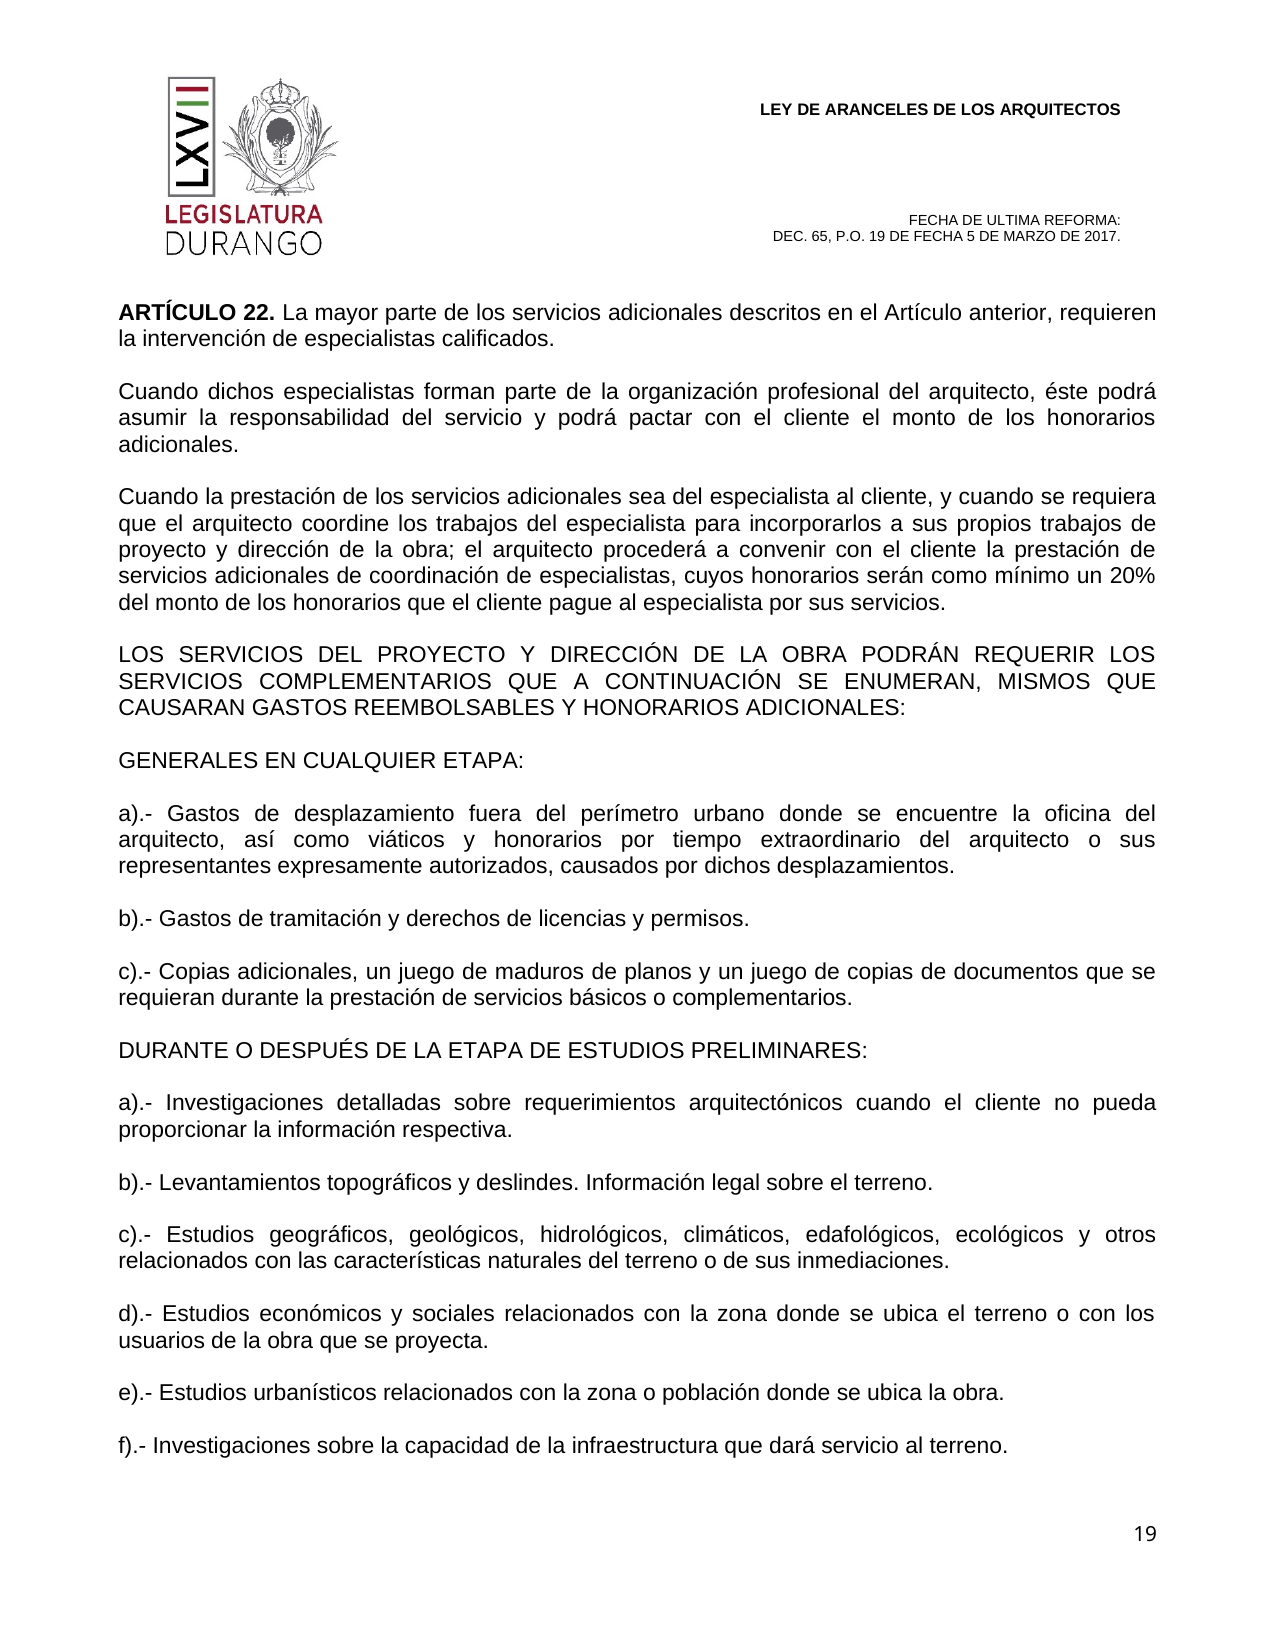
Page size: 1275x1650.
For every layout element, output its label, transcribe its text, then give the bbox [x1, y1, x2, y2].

text LOS SERVICIOS DEL PROYECTO Y DIRECCIÓN DE LA OBRA PODRÁN REQUERIR LOS SERVICIOS COMPLEMENTARIOS QUE A CONTINUACIÓN SE ENUMERAN, MISMOS QUE CAUSARAN GASTOS REEMBOLSABLES Y HONORARIOS ADICIONALES: [118, 641, 1157, 720]
text b).- Gastos de tramitación y derechos de licencias y permisos. [118, 905, 1157, 931]
text Cuando dichos especialistas forman parte de la organización profesional del arquitecto, éste podrá asumir la responsabilidad del servicio y podrá pactar con el cliente el monto de los honorarios adicionales. [118, 378, 1157, 457]
text c).- Estudios geográficos, geológicos, hidrológicos, climáticos, edafológicos, ecológicos y otros relacionados con las características naturales del terreno o de sus inmediaciones. [118, 1221, 1157, 1274]
text e).- Estudios urbanísticos relacionados con la zona o población donde se ubica la obra. [118, 1379, 1157, 1406]
text b).- Levantamientos topográficos y deslindes. Información legal sobre el terreno. [118, 1168, 1157, 1195]
text c).- Copias adicionales, un juego de maduros de planos y un juego de copias de documentos que se requieran durante la prestación de servicios básicos o complementarios. [118, 958, 1157, 1010]
text a).- Gastos de desplazamiento fuera del perímetro urbano donde se encuentre la oficina del arquitecto, así como viáticos y honorarios por tiempo extraordinario del arquitecto o sus representantes expresamente autorizados, causados por dichos desplazamientos. [118, 799, 1157, 878]
picture [163, 73, 341, 258]
text Cuando la prestación de los servicios adicionales sea del especialista al cliente, y cuando se requiera que el arquitecto coordine los trabajos del especialista para incorporarlos a sus propios trabajos de proyecto y dirección de la obra; el arquitecto procederá a convenir con el cliente la prestación de servicios adicionales de coordinación de especialistas, cuyos honorarios serán como mínimo un 20% del monto de los honorarios que el cliente pague al especialista por sus servicios. [118, 483, 1157, 615]
text GENERALES EN CUALQUIER ETAPA: [118, 747, 1157, 773]
text d).- Estudios económicos y sociales relacionados con la zona donde se ubica el terreno o con los usuarios de la obra que se proyecta. [118, 1300, 1157, 1353]
text a).- Investigaciones detalladas sobre requerimientos arquitectónicos cuando el cliente no pueda proporcionar la información respectiva. [118, 1089, 1157, 1142]
text f).- Investigaciones sobre la capacidad de la infraestructura que dará servicio al terreno. [118, 1432, 1157, 1458]
text ARTÍCULO 22. La mayor parte de los servicios adicionales descritos en el Artículo anterior, requieren la intervención de especialistas calificados. [118, 299, 1157, 351]
text DURANTE O DESPUÉS DE LA ETAPA DE ESTUDIOS PRELIMINARES: [118, 1037, 1157, 1063]
